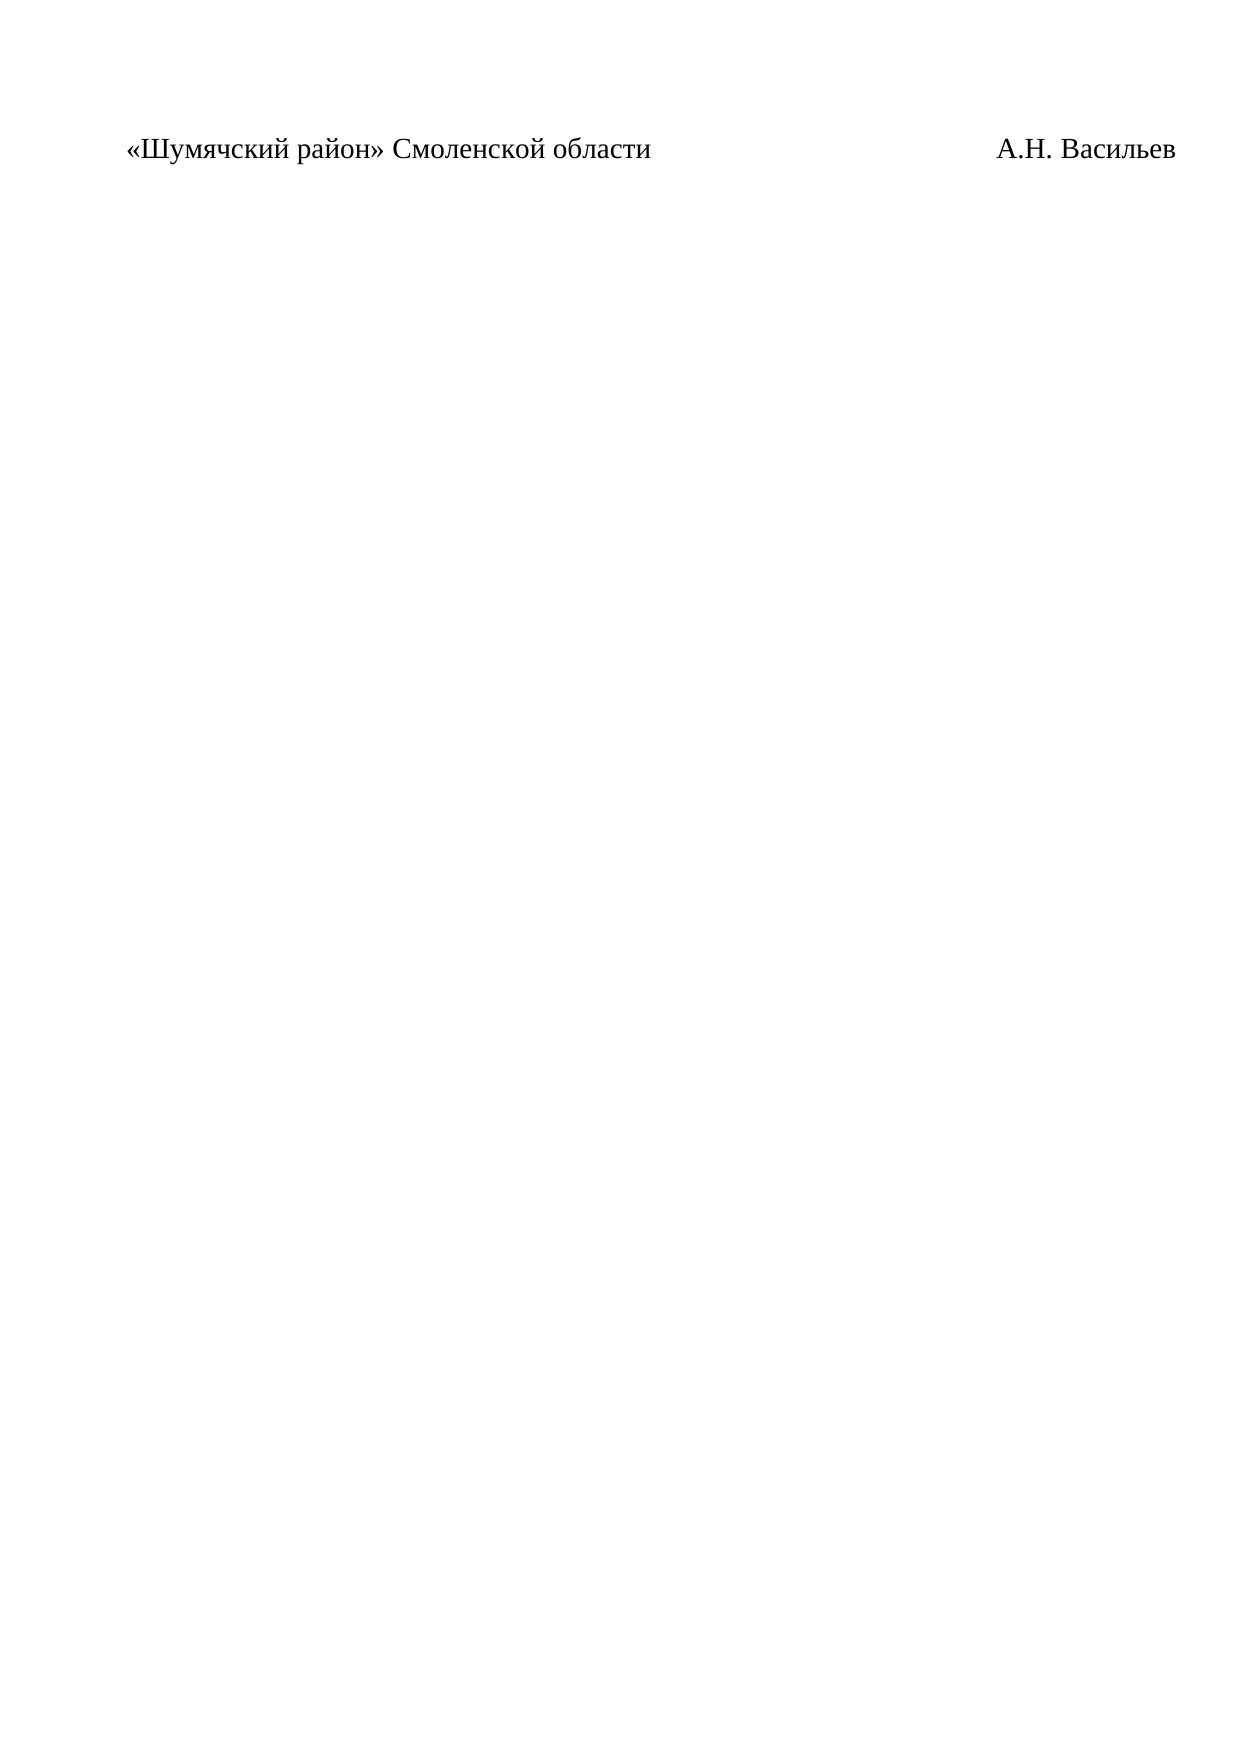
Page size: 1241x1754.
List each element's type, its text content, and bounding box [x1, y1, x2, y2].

text «Шумячский район» Смоленской области А.Н. Васильев [118, 103, 1181, 194]
